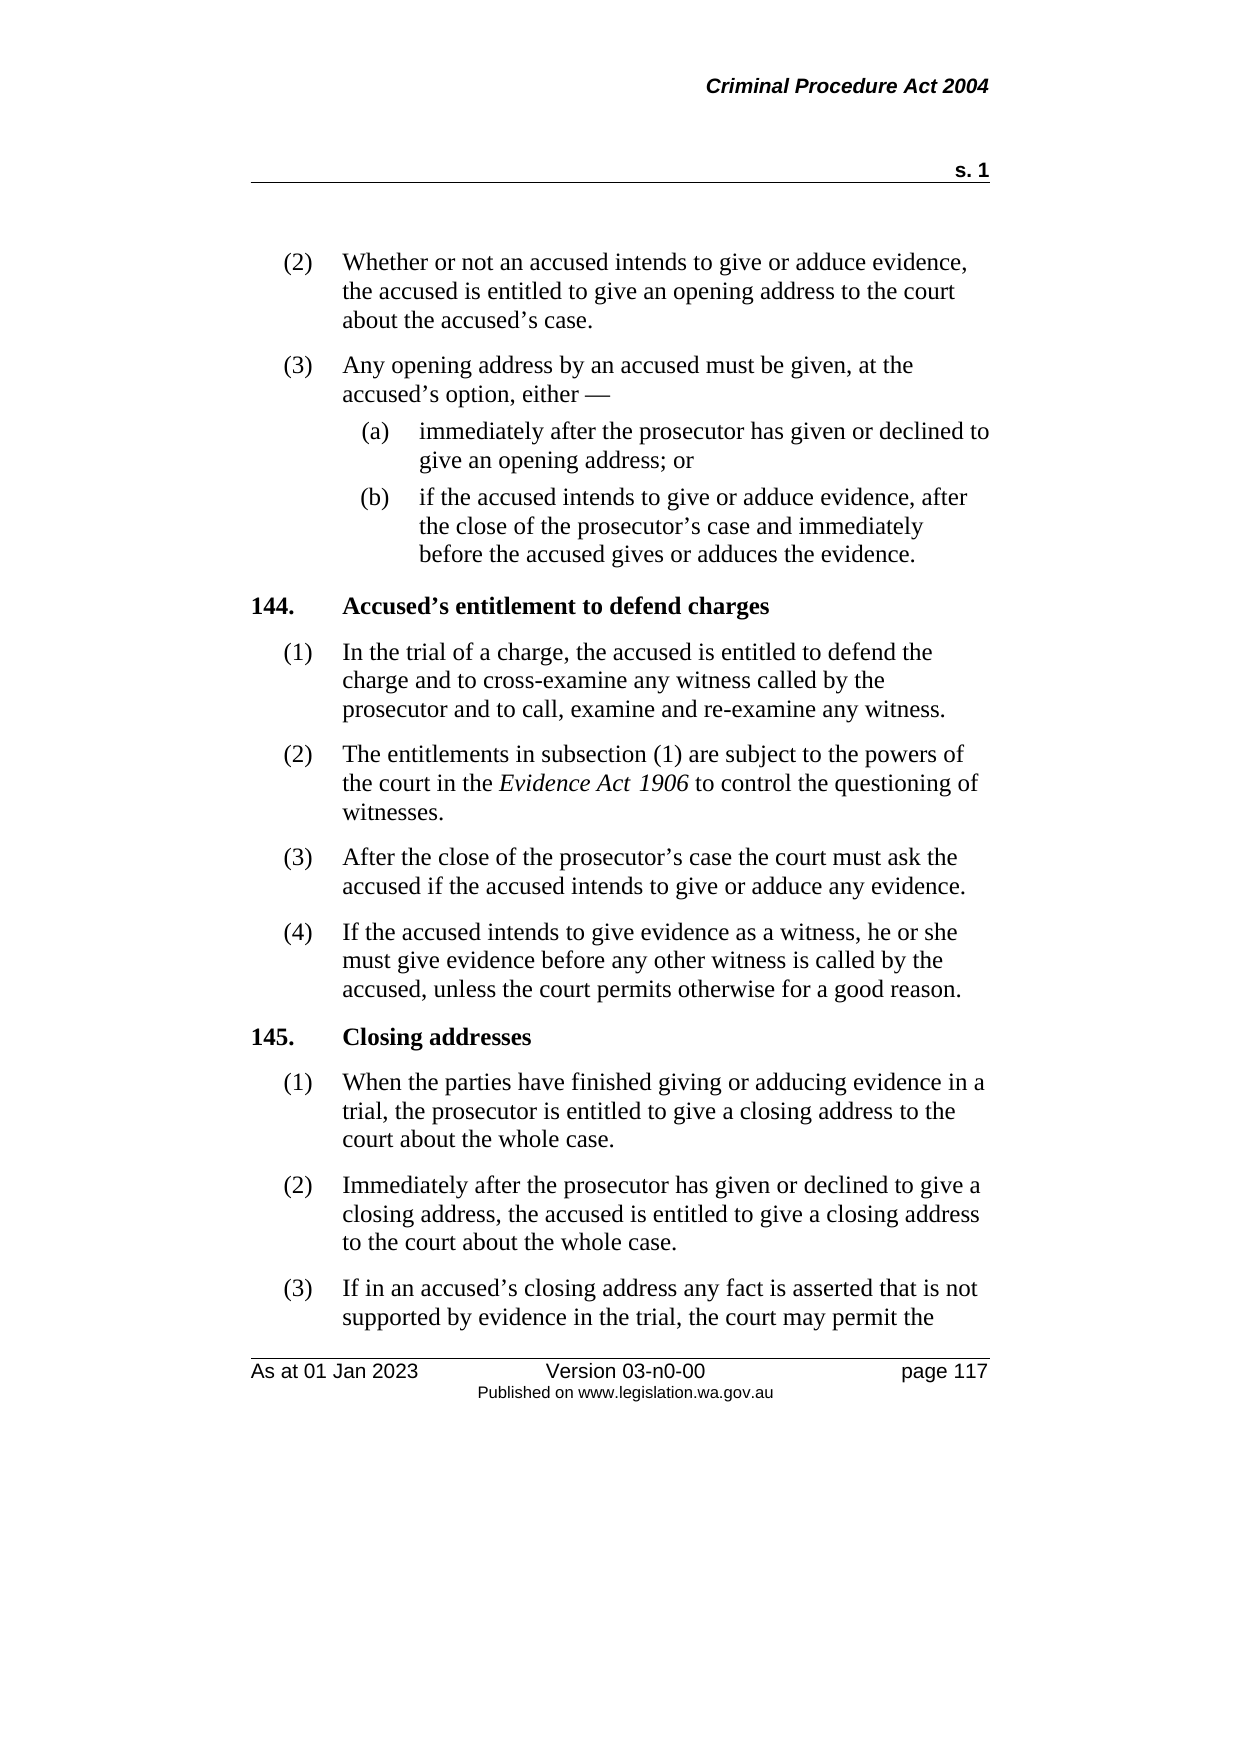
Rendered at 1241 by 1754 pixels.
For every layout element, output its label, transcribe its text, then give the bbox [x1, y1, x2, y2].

text (1) When the parties have finished giving or adducing evidence in a trial, the prosecutor is entitled to give a closing address to the court about the whole case. [251, 1067, 990, 1153]
subtitle 144. Accused’s entitlement to defend charges [251, 591, 990, 620]
text (a) immediately after the prosecutor has given or declined to give an opening address; or [251, 416, 990, 474]
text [251, 1273, 990, 1330]
text (b) if the accused intends to give or adduce evidence, after the close of the prosecutor’s case and immediately before the accused gives or adduces the evidence. [251, 482, 990, 568]
text (1) In the trial of a charge, the accused is entitled to defend the charge and to cross-examine any witness called by the prosecutor and to call, examine and re-examine any witness. [251, 637, 990, 723]
text (3) After the close of the prosecutor’s case the court must ask the accused if the accused intends to give or adduce any evidence. [251, 842, 990, 900]
text (2) Immediately after the prosecutor has given or declined to give a closing address, the accused is entitled to give a closing address to the court about the whole case. [251, 1170, 990, 1256]
subtitle 145. Closing addresses [251, 1022, 990, 1050]
text (2) Whether or not an accused intends to give or adduce evidence, the accused is entitled to give an opening address to the court about the accused’s case. [251, 247, 990, 334]
text (3) Any opening address by an accused must be given, at the accused’s option, either — [251, 350, 990, 408]
text (4) If the accused intends to give evidence as a witness, he or she must give evidence before any other witness is called by the accused, unless the court permits otherwise for a good reason. [251, 917, 990, 1003]
text (2) The entitlements in subsection (1) are subject to the powers of the court in the Evidence Act 1906 to control the questioning of witnesses. [251, 739, 990, 826]
